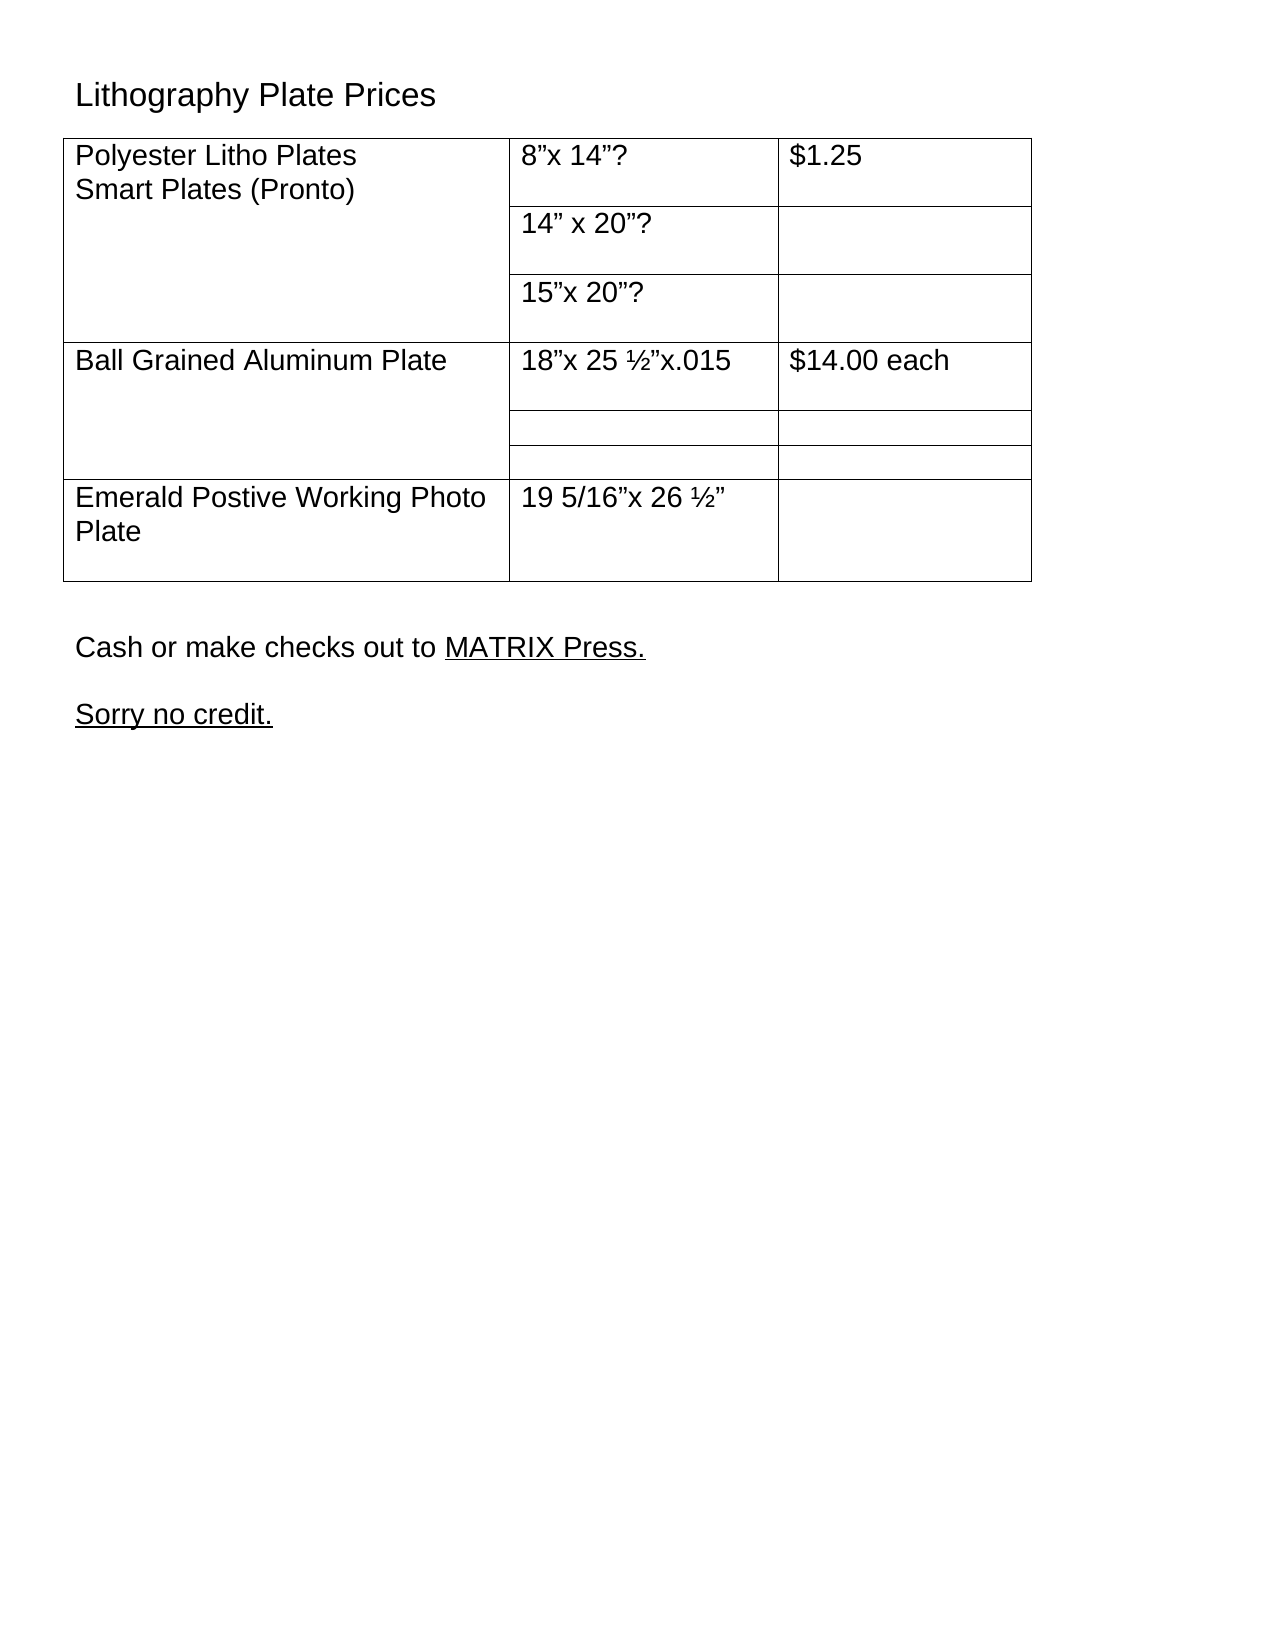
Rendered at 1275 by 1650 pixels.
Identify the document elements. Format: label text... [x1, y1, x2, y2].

table_cell 14” x 20”? [510, 207, 778, 274]
table_cell $14.00 each [779, 343, 1031, 410]
table_cell [510, 411, 778, 444]
table_cell [779, 446, 1031, 479]
table_cell 18”x 25 ½”x.015 [510, 343, 778, 410]
text Cash or make checks out to MATRIX Press. [75, 630, 1200, 663]
table_cell [510, 446, 778, 479]
text Sorry no credit. [75, 697, 1200, 730]
table_header $1.25 [779, 139, 1031, 206]
table_cell Emerald Postive Working Photo Plate [64, 480, 509, 581]
table_cell Ball Grained Aluminum Plate [64, 343, 509, 479]
table_header 8”x 14”? [510, 139, 778, 206]
table_cell 19 5/16”x 26 ½” [510, 480, 778, 581]
table_cell [779, 411, 1031, 444]
table_cell [779, 275, 1031, 342]
table_header Polyester Litho Plates Smart Plates (Pronto) [64, 139, 509, 342]
text Lithography Plate Prices [75, 75, 1200, 113]
table_cell 15”x 20”? [510, 275, 778, 342]
table_cell [779, 207, 1031, 274]
table_cell [779, 480, 1031, 581]
